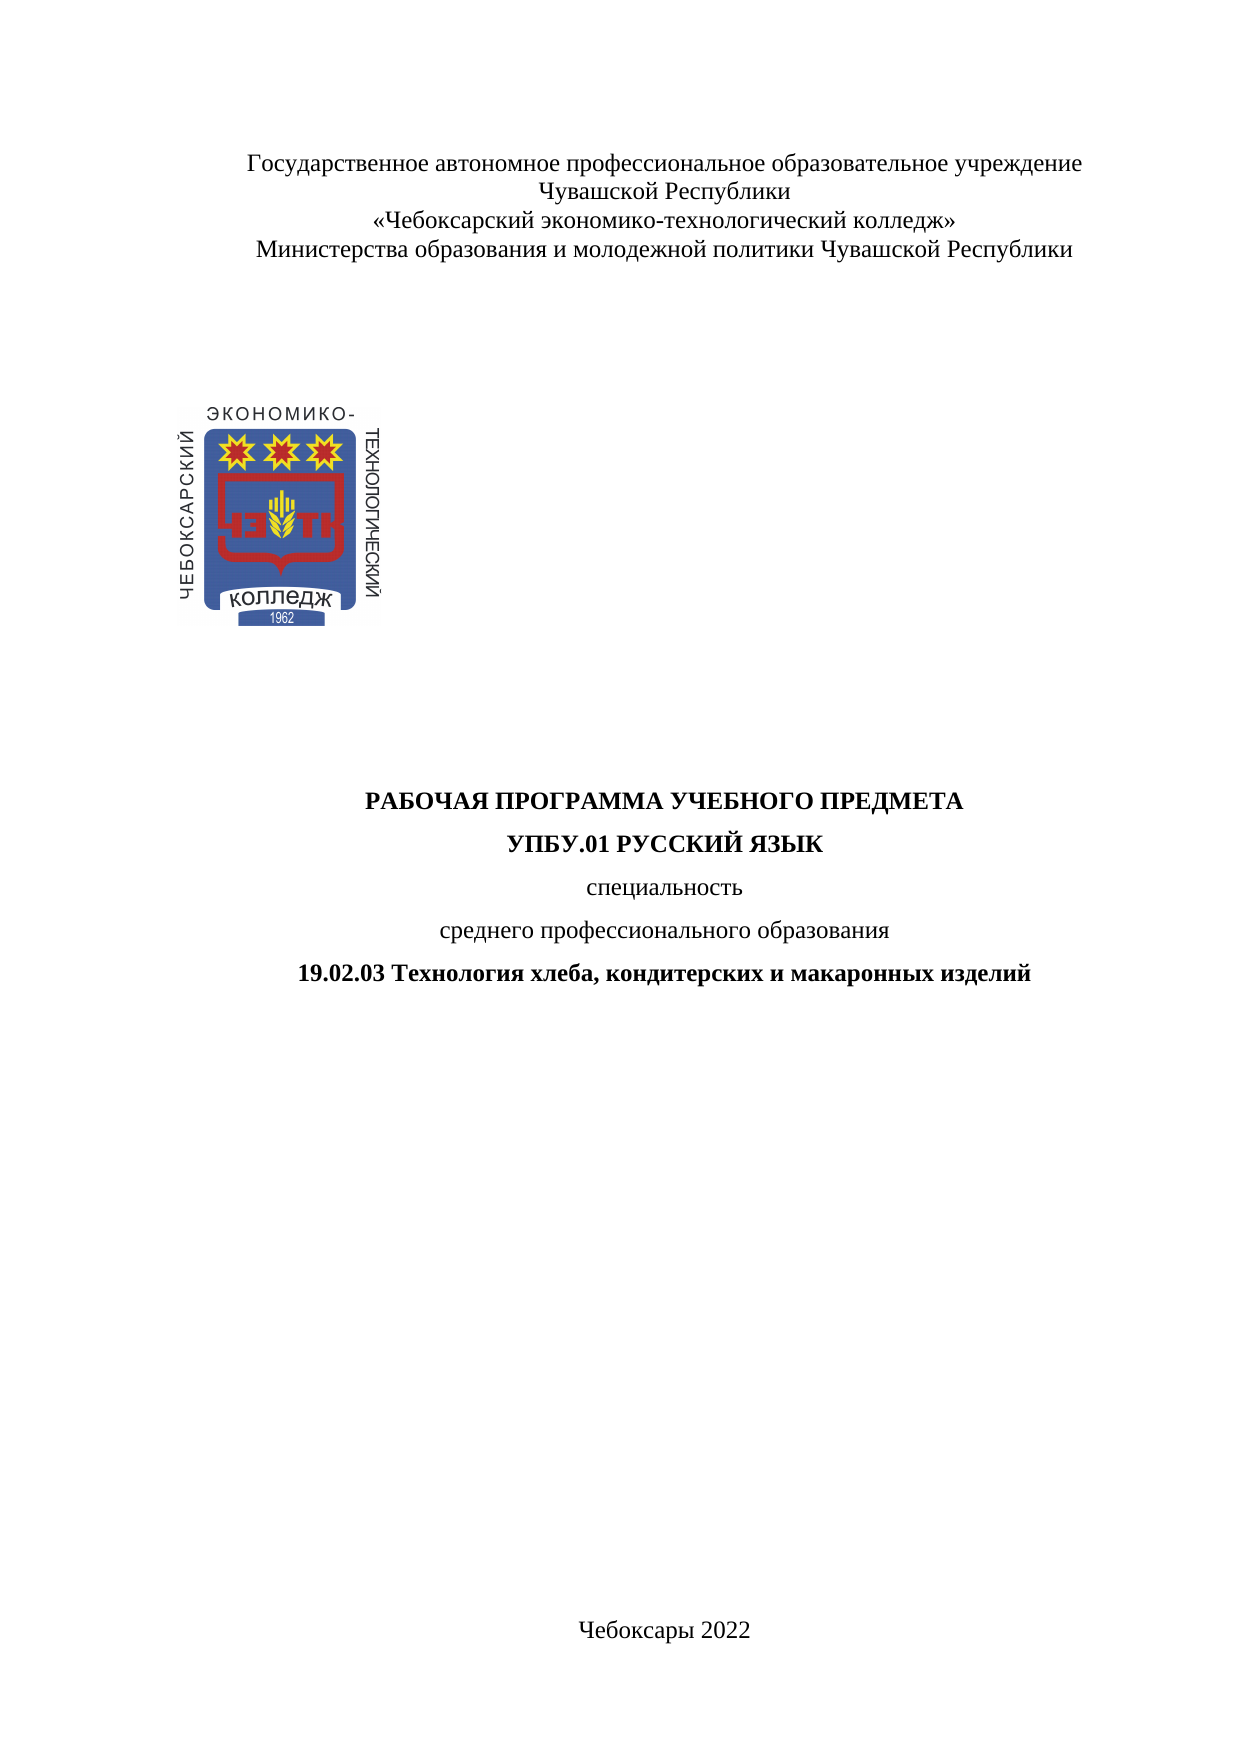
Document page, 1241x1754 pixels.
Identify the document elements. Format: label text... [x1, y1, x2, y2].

text Чувашской Республики [177, 176, 1152, 205]
text Чебоксары 2022 [177, 1615, 1152, 1644]
text рабочая ПРОГРАММа УЧЕБНОГО ПРЕДМЕТА [177, 786, 1152, 815]
picture [177, 407, 382, 626]
text Министерства образования и молодежной политики Чувашской Республики [177, 234, 1152, 263]
text специальность [177, 872, 1152, 901]
text среднего профессионального образования [177, 915, 1152, 944]
text Государственное автономное профессиональное образовательное учреждение [177, 148, 1152, 176]
text 19.02.03 Технология хлеба, кондитерских и макаронных изделий [177, 958, 1152, 987]
text УПБУ.01 РУССКИЙ ЯЗЫК [177, 829, 1152, 858]
text «Чебоксарский экономико-технологический колледж» [177, 205, 1152, 234]
